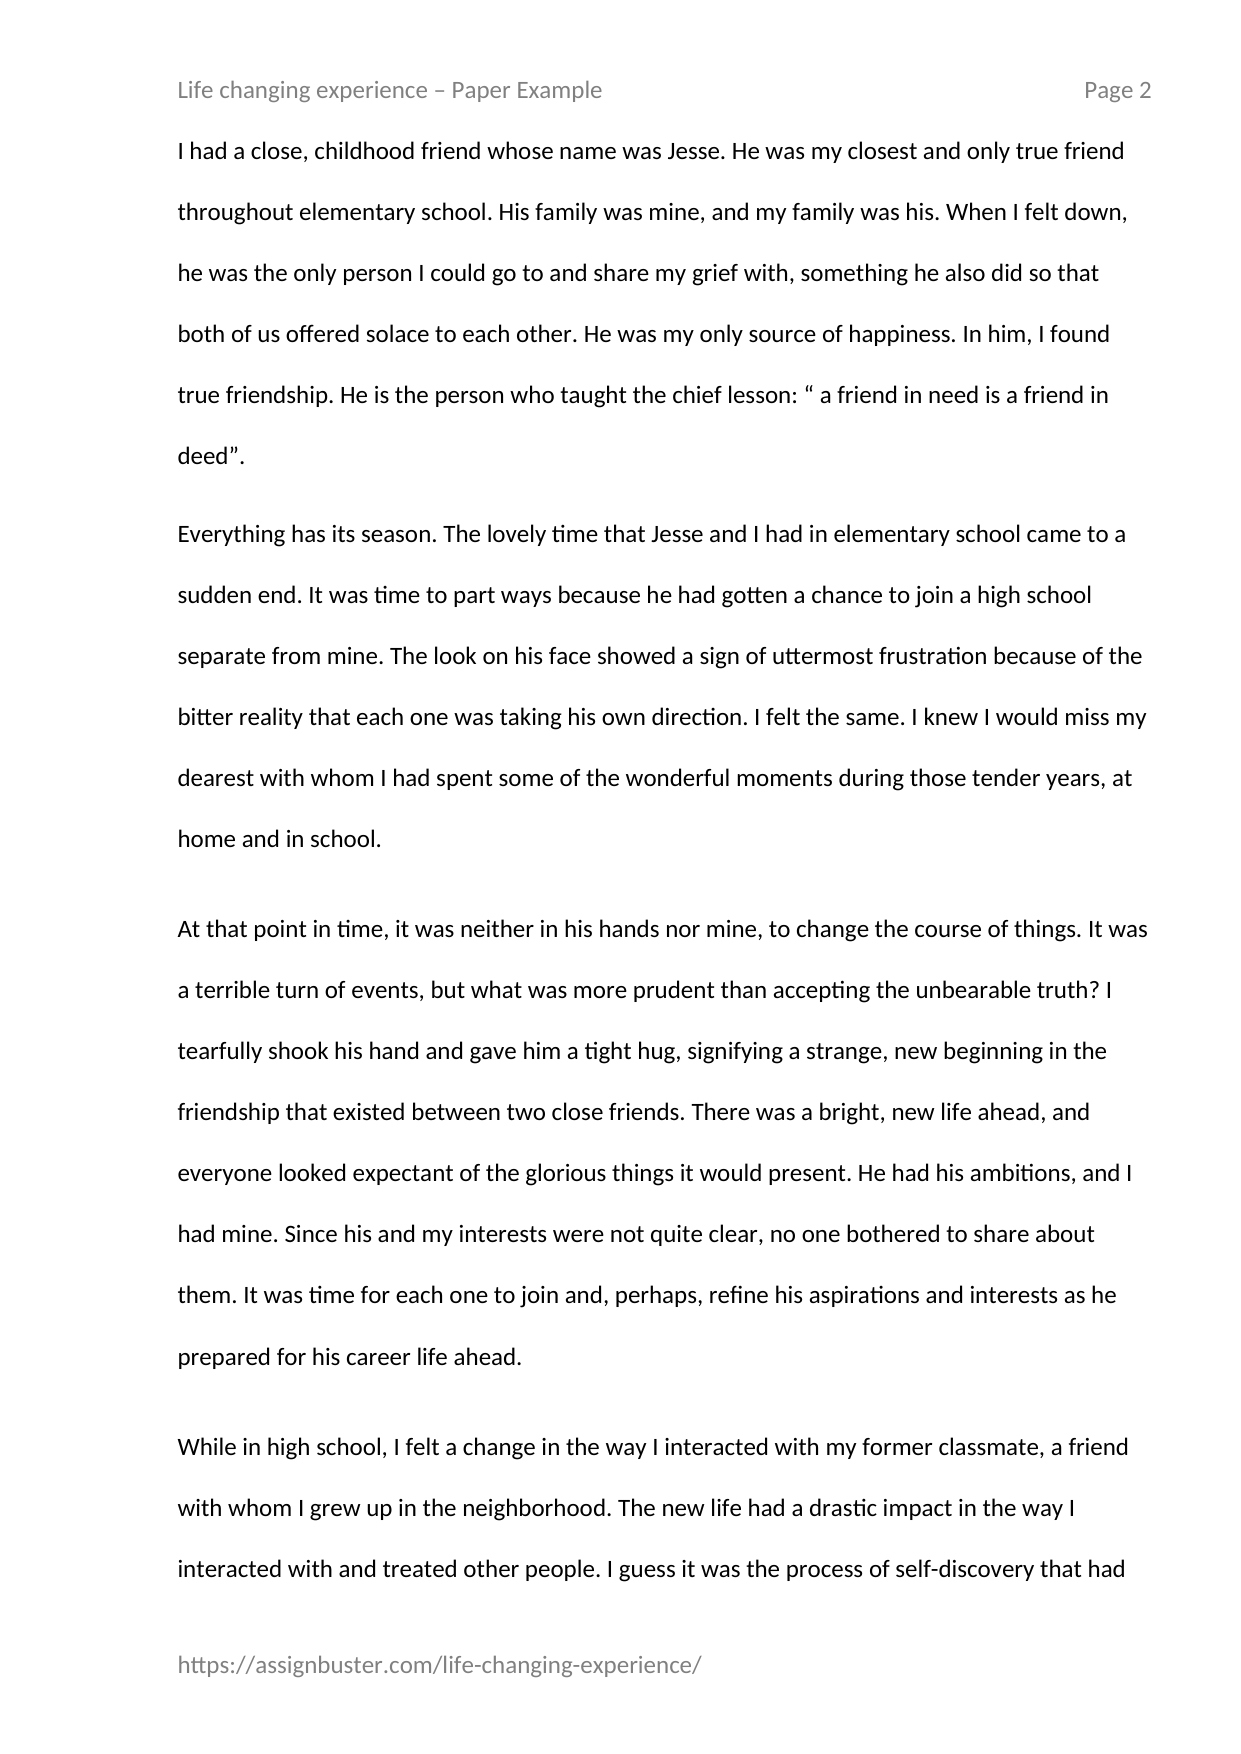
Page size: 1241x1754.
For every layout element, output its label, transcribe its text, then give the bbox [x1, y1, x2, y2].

text I had a close, childhood friend whose name was Jesse. He was my closest and only true friend throughout elementary school. His family was mine, and my family was his. When I felt down, he was the only person I could go to and share my grief with, something he also did so that both of us offered solace to each other. He was my only source of happiness. In him, I found true friendship. He is the person who taught the chief lesson: “ a friend in need is a friend in deed”. [177, 135, 1152, 471]
text Everything has its season. The lovely time that Jesse and I had in elementary school came to a sudden end. It was time to part ways because he had gotten a chance to join a high school separate from mine. The look on his face showed a sign of uttermost frustration because of the bitter reality that each one was taking his own direction. I felt the same. I knew I would miss my dearest with whom I had spent some of the wonderful moments during those tender years, at home and in school. [177, 518, 1152, 853]
text At that point in time, it was neither in his hands nor mine, to change the course of things. It was a terrible turn of events, but what was more prudent than accepting the unbearable truth? I tearfully shook his hand and gave him a tight hug, signifying a strange, new beginning in the friendship that existed between two close friends. There was a bright, new life ahead, and everyone looked expectant of the glorious things it would present. He had his ambitions, and I had mine. Since his and my interests were not quite clear, no one bothered to share about them. It was time for each one to join and, perhaps, refine his aspirations and interests as he prepared for his career life ahead. [177, 913, 1152, 1371]
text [177, 1431, 1152, 1584]
